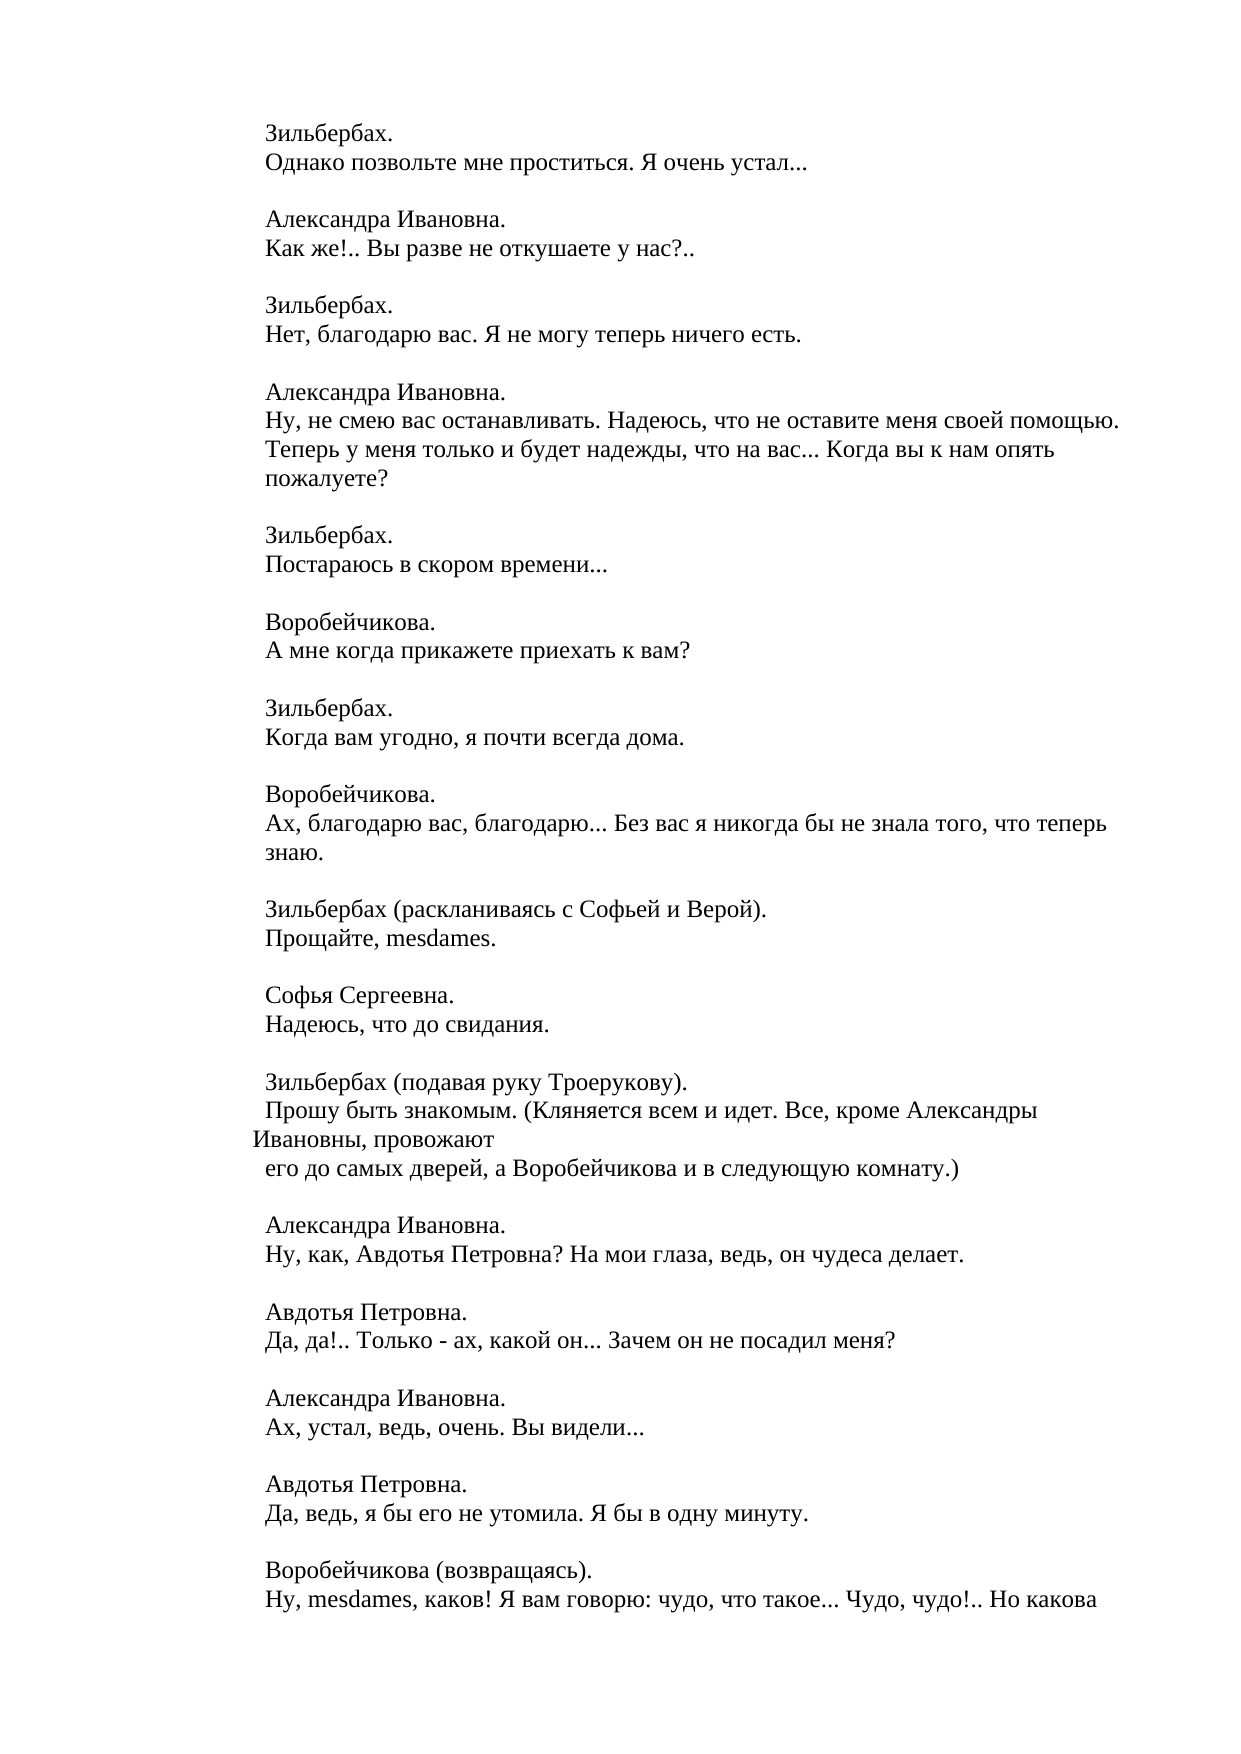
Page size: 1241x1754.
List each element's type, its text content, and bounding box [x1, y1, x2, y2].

text Александра Ивановна. [252, 1383, 1152, 1412]
text Зильбербах. [252, 521, 1152, 549]
text Однако позвольте мне проститься. Я очень устал... [252, 147, 1152, 176]
text Софья Сергеевна. [252, 981, 1152, 1009]
text Надеюсь, что до свидания. [252, 1009, 1152, 1038]
text Авдотья Петровна. [252, 1297, 1152, 1326]
text знаю. [252, 837, 1152, 866]
text Теперь у меня только и будет надежды, что на вас... Когда вы к нам опять [252, 434, 1152, 463]
text Авдотья Петровна. [252, 1469, 1152, 1498]
text Когда вам угодно, я почти всегда дома. [252, 722, 1152, 751]
text Зильбербах. [252, 291, 1152, 319]
text Да, да!.. Только - ах, какой он... Зачем он не посадил меня? [252, 1326, 1152, 1354]
text Постараюсь в скором времени... [252, 549, 1152, 578]
text Александра Ивановна. [252, 1211, 1152, 1239]
text Прошу быть знакомым. (Кляняется всем и идет. Все, кроме Александры Ивановны, провожают [252, 1096, 1152, 1153]
text Зильбербах. [252, 693, 1152, 722]
text Прощайте, mesdames. [252, 923, 1152, 952]
text Ах, устал, ведь, очень. Вы видели... [252, 1412, 1152, 1441]
text Ах, благодарю вас, благодарю... Без вас я никогда бы не знала того, что теперь [252, 808, 1152, 837]
text Как же!.. Вы разве не откушаете у нас?.. [252, 233, 1152, 262]
text Воробейчикова. [252, 779, 1152, 808]
text Александра Ивановна. [252, 377, 1152, 406]
text Да, ведь, я бы его не утомила. Я бы в одну минуту. [252, 1498, 1152, 1527]
text Зильбербах (подавая руку Троерукову). [252, 1067, 1152, 1096]
text пожалуете? [252, 463, 1152, 492]
text Зильбербах. [252, 118, 1152, 147]
text его до самых дверей, а Воробейчикова и в следующую комнату.) [252, 1153, 1152, 1182]
text Зильбербах (раскланиваясь с Софьей и Верой). [252, 894, 1152, 923]
text Ну, как, Авдотья Петровна? На мои глаза, ведь, он чудеса делает. [252, 1239, 1152, 1268]
text Ну, не смею вас останавливать. Надеюсь, что не оставите меня своей помощью. [252, 406, 1152, 434]
text Нет, благодарю вас. Я не могу теперь ничего есть. [252, 319, 1152, 348]
text Воробейчикова. [252, 607, 1152, 636]
text Воробейчикова (возвращаясь). [252, 1556, 1152, 1584]
text А мне когда прикажете приехать к вам? [252, 636, 1152, 664]
text Ну, mesdames, каков! Я вам говорю: чудо, что такое... Чудо, чудо!.. Но какова [252, 1584, 1152, 1613]
text Александра Ивановна. [252, 204, 1152, 233]
